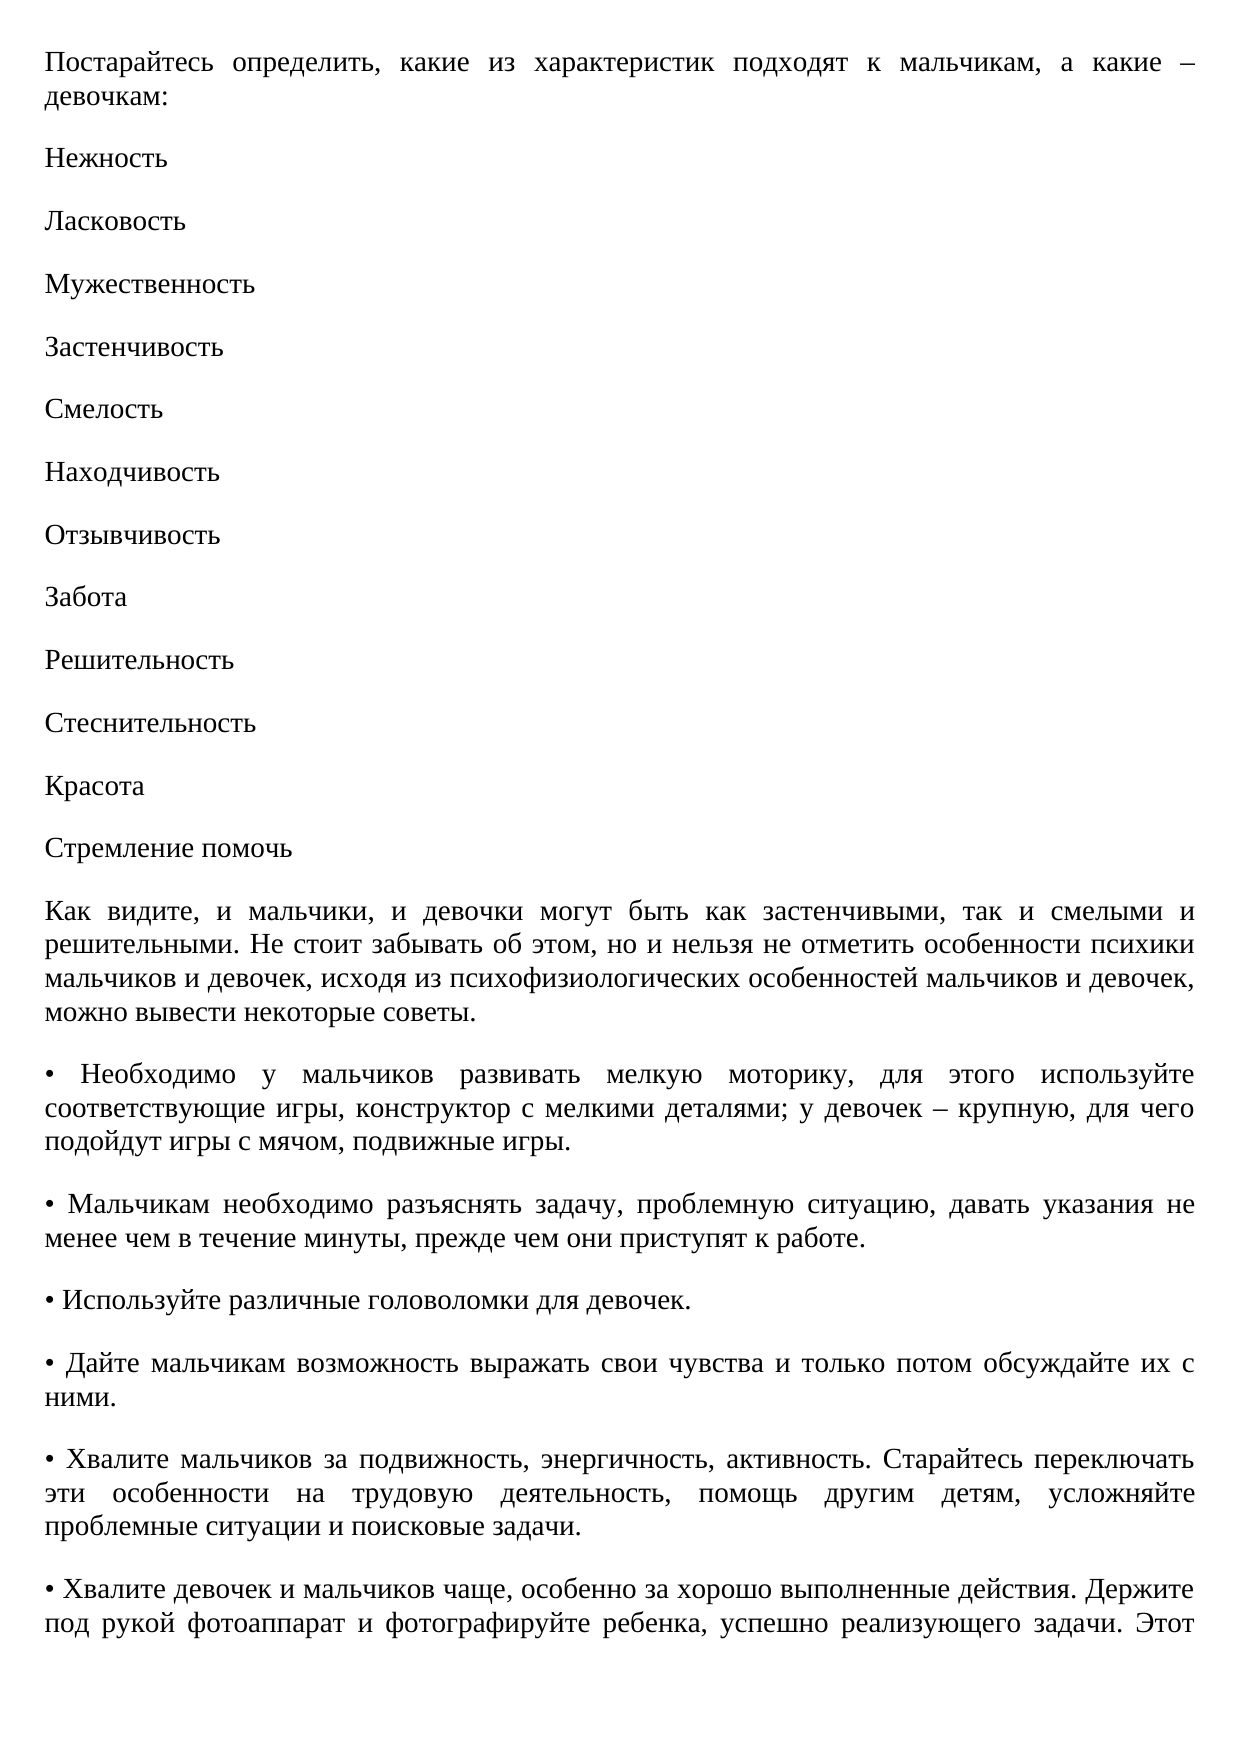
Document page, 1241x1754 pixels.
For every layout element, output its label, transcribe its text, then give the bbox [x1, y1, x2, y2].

text Постарайтесь определить, какие из характеристик подходят к мальчикам, а какие – девочкам: [44, 44, 1196, 111]
text • Используйте различные головоломки для девочек. [44, 1282, 1196, 1316]
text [44, 1571, 1196, 1638]
text Застенчивость [44, 329, 1196, 362]
text Стремление помочь [44, 830, 1196, 864]
text Смелость [44, 391, 1196, 425]
text • Хвалите мальчиков за подвижность, энергичность, активность. Старайтесь переключать эти особенности на трудовую деятельность, помощь другим детям, усложняйте проблемные ситуации и поисковые задачи. [44, 1441, 1196, 1542]
text • Мальчикам необходимо разъяснять задачу, проблемную ситуацию, давать указания не менее чем в течение минуты, прежде чем они приступят к работе. [44, 1186, 1196, 1253]
text Красота [44, 768, 1196, 801]
text Забота [44, 579, 1196, 613]
text Мужественность [44, 266, 1240, 299]
text Как видите, и мальчики, и девочки могут быть как застенчивыми, так и смелыми и решительными. Не стоит забывать об этом, но и нельзя не отметить особенности психики мальчиков и девочек, исходя из психофизиологических особенностей мальчиков и девочек, можно вывести некоторые советы. [44, 893, 1196, 1027]
text Отзывчивость [44, 517, 1196, 550]
text Ласковость [44, 203, 1196, 237]
text Нежность [44, 141, 1240, 174]
text Решительность [44, 642, 1196, 676]
text Стеснительность [44, 705, 1196, 738]
text • Необходимо у мальчиков развивать мелкую моторику, для этого используйте соответствующие игры, конструктор с мелкими деталями; у девочек – крупную, для чего подойдут игры с мячом, подвижные игры. [44, 1056, 1196, 1157]
text • Дайте мальчикам возможность выражать свои чувства и только потом обсуждайте их с ними. [44, 1345, 1196, 1412]
text Находчивость [44, 454, 1196, 488]
